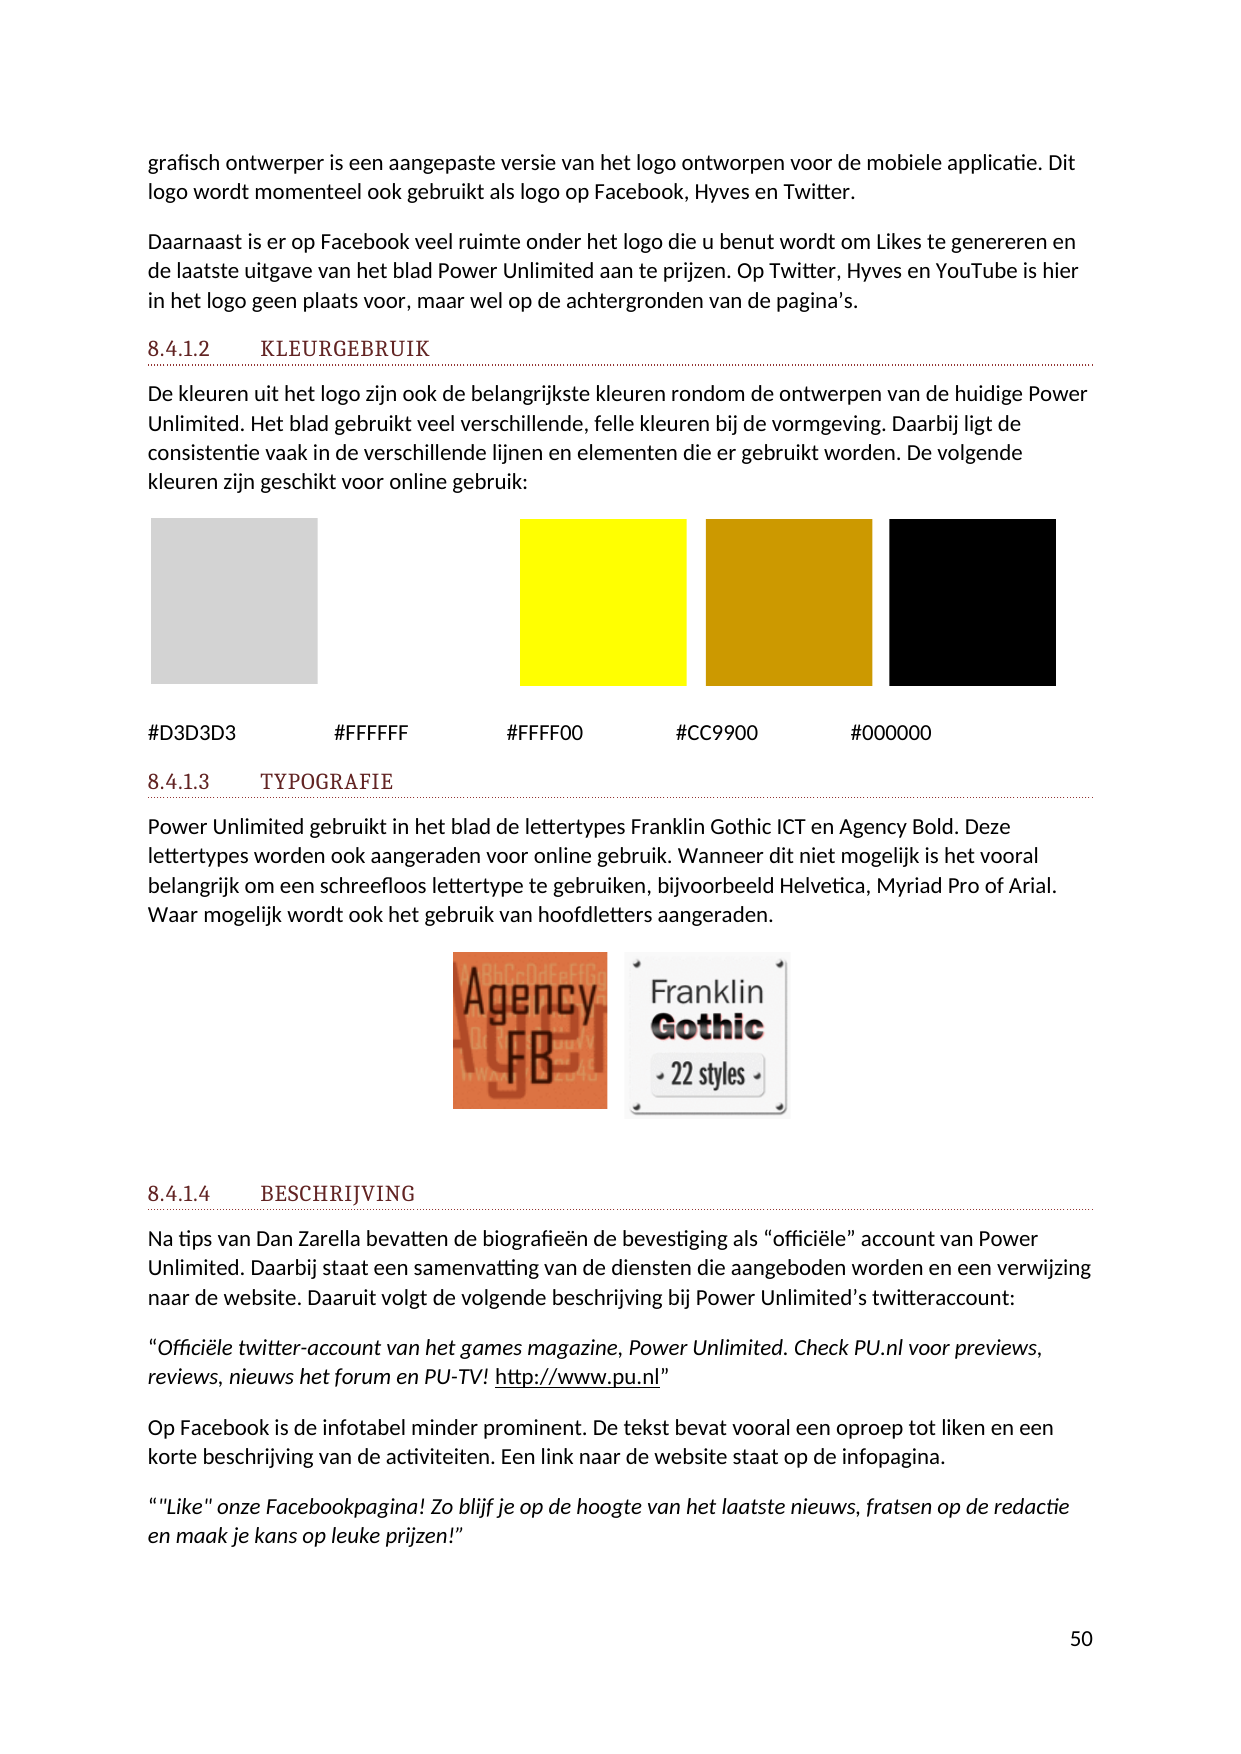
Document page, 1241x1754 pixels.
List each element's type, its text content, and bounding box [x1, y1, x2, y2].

picture [705, 519, 873, 686]
text “Officiële twitter-account van het games magazine, Power Unlimited. Check PU.nl voor previews, reviews, nieuws het forum en PU-TV! http://www.pu.nl” [148, 1333, 1093, 1390]
text De kleuren uit het logo zijn ook de belangrijkste kleuren rondom de ontwerpen van de huidige Power Unlimited. Het blad gebruikt veel verschillende, felle kleuren bij de vormgeving. Daarbij ligt de consistentie vaak in de verschillende lijnen en elementen die er gebruikt worden. De volgende kleuren zijn geschikt voor online gebruik: [148, 379, 1093, 496]
picture [453, 952, 608, 1109]
picture [889, 519, 1056, 686]
text “"Like" onze Facebookpagina! Zo blijf je op de hoogte van het laatste nieuws, fratsen op de redactie en maak je kans op leuke prijzen!” [148, 1492, 1093, 1549]
picture [624, 952, 791, 1119]
picture [151, 518, 318, 684]
text Na tips van Dan Zarella bevatten de biografieën de bevestiging als “officiële” account van Power Unlimited. Daarbij staat een samenvatting van de diensten die aangeboden worden en een verwijzing naar de website. Daaruit volgt de volgende beschrijving bij Power Unlimited’s twitteraccount: [148, 1224, 1093, 1311]
picture [520, 519, 687, 686]
text Power Unlimited gebruikt in het blad de lettertypes Franklin Gothic ICT en Agency Bold. Deze lettertypes worden ook aangeraden voor online gebruik. Wanneer dit niet mogelijk is het vooral belangrijk om een schreefloos lettertype te gebruiken, bijvoorbeeld Helvetica, Myriad Pro of Arial. Waar mogelijk wordt ook het gebruik van hoofdletters aangeraden. [148, 812, 1093, 928]
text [148, 148, 1093, 205]
text #D3D3D3 #FFFFFF #FFFF00 #CC9900 #000000 [148, 718, 1093, 747]
text Op Facebook is de infotabel minder prominent. De tekst bevat vooral een oproep tot liken en een korte beschrijving van de activiteiten. Een link naar de website staat op de infopagina. [148, 1413, 1093, 1470]
text Daarnaast is er op Facebook veel ruimte onder het logo die u benut wordt om Likes te genereren en de laatste uitgave van het blad Power Unlimited aan te prijzen. Op Twitter, Hyves en YouTube is hier in het logo geen plaats voor, maar wel op de achtergronden van de pagina’s. [148, 227, 1093, 314]
subtitle Beschrijving [148, 1181, 1093, 1210]
subtitle kleurgebruik [148, 336, 1093, 366]
subtitle Typografie [148, 769, 1093, 798]
